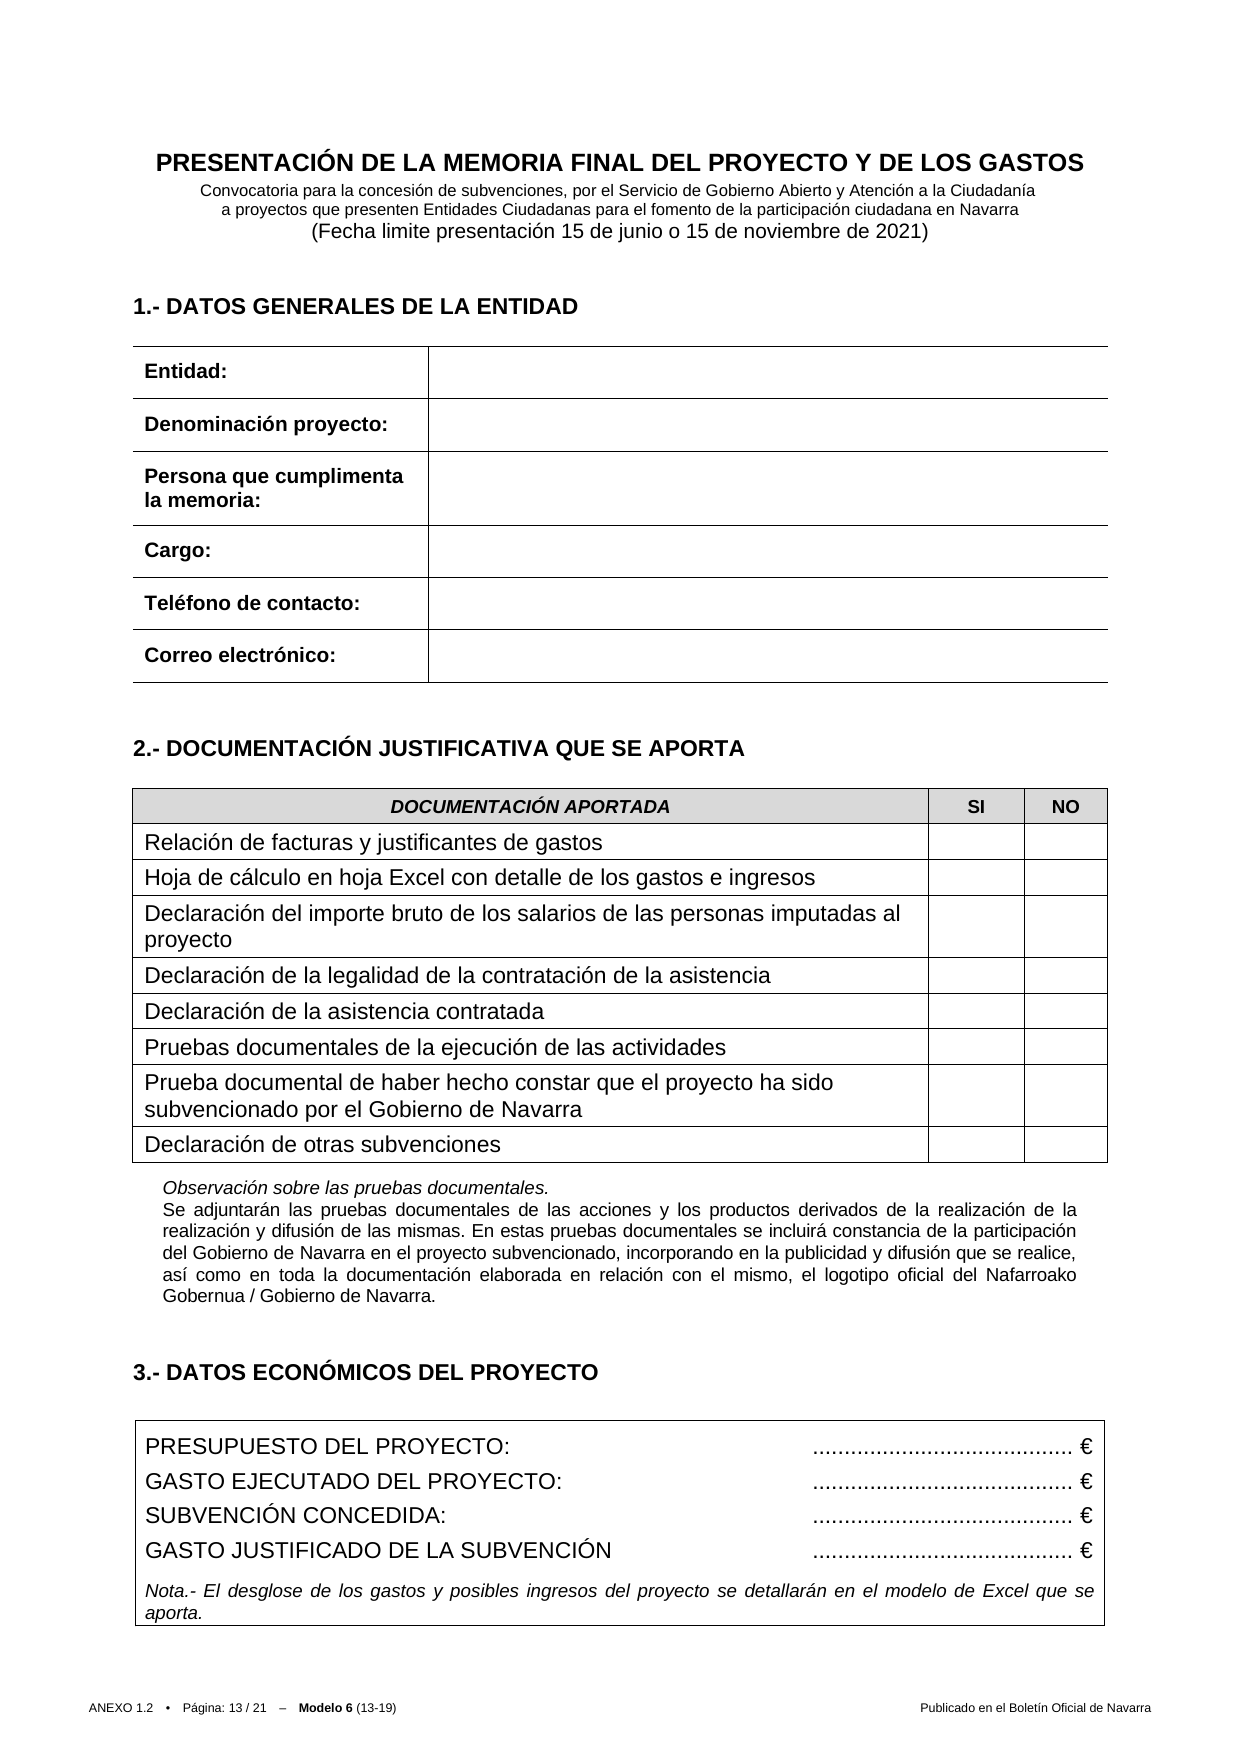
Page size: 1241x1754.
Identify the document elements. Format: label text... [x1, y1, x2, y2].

table_cell Declaración del importe bruto de los salarios de las personas imputadas al proyecto [133, 896, 928, 957]
text (Fecha limite presentación 15 de junio o 15 de noviembre de 2021) [133, 219, 1107, 243]
text GASTO EJECUTADO DEL PROYECTO: € [136, 1465, 1104, 1494]
table_cell Persona que cumplimenta la memoria: [133, 452, 428, 524]
table_cell [1025, 1065, 1107, 1126]
table_cell Correo electrónico: [133, 630, 428, 682]
table_cell [1025, 958, 1107, 992]
table_cell Declaración de la asistencia contratada [133, 994, 928, 1028]
table_cell [929, 860, 1024, 895]
text Se adjuntarán las pruebas documentales de las acciones y los productos derivados de la realización de la realización y difusión de las mismas. En estas pruebas documentales se incluirá constancia de la participación del Gobierno de Navarra en el proyecto subvencionado, incorporando en la publicidad y difusión que se realice, así como en toda la documentación elaborada en relación con el mismo, el logotipo oficial del Nafarroako Gobernua / Gobierno de Navarra. [162, 1199, 1078, 1307]
table_cell [1025, 824, 1107, 859]
text Nota.- El desglose de los gastos y posibles ingresos del proyecto se detallarán en el modelo de Excel que se aporta. [136, 1577, 1104, 1625]
table_cell [929, 824, 1024, 859]
text GASTO JUSTIFICADO DE LA SUBVENCIÓN € [136, 1534, 1104, 1563]
table_cell [929, 896, 1024, 957]
table_cell [929, 1029, 1024, 1064]
table_cell Denominación proyecto: [133, 399, 428, 451]
table_cell [1025, 1127, 1107, 1162]
table_cell Declaración de otras subvenciones [133, 1127, 928, 1162]
text Convocatoria para la concesión de subvenciones, por el Servicio de Gobierno Abierto y Atención a la Ciudadanía a proyectos que presenten Entidades Ciudadanas para el fomento de la participación ciudadana en Navarra [133, 181, 1107, 219]
table_header SI [929, 789, 1024, 823]
text 2.- DOCUMENTACIÓN JUSTIFICATIVA QUE SE APORTA [133, 735, 1107, 762]
table_cell [429, 399, 1107, 451]
text SUBVENCIÓN CONCEDIDA: € [136, 1499, 1104, 1529]
table_cell [929, 1065, 1024, 1126]
table_cell Prueba documental de haber hecho constar que el proyecto ha sido subvencionado por el Gobierno de Navarra [133, 1065, 928, 1126]
text PRESUPUESTO DEL PROYECTO: € [136, 1421, 1104, 1459]
table_cell [1025, 994, 1107, 1028]
table_cell [429, 452, 1107, 524]
text PRESENTACIÓN DE LA MEMORIA FINAL DEL PROYECTO Y DE LOS GASTOS [133, 148, 1107, 176]
table_cell [929, 1127, 1024, 1162]
table_cell [429, 578, 1107, 629]
table_cell [929, 958, 1024, 992]
table_cell [1025, 1029, 1107, 1064]
table_header DOCUMENTACIÓN APORTADA [133, 789, 928, 823]
table_cell [429, 526, 1107, 577]
table_cell Teléfono de contacto: [133, 578, 428, 629]
text Observación sobre las pruebas documentales. [162, 1177, 1078, 1199]
text 1.- DATOS GENERALES DE LA ENTIDAD [133, 293, 1107, 319]
text 3.- DATOS ECONÓMICOS DEL PROYECTO [133, 1359, 1107, 1386]
table_cell [1025, 860, 1107, 895]
table_header [429, 347, 1107, 398]
table_cell [929, 994, 1024, 1028]
table_header NO [1025, 789, 1107, 823]
table_header Entidad: [133, 347, 428, 398]
table_cell Declaración de la legalidad de la contratación de la asistencia [133, 958, 928, 992]
table_cell Hoja de cálculo en hoja Excel con detalle de los gastos e ingresos [133, 860, 928, 895]
table_cell Cargo: [133, 526, 428, 577]
table_cell Pruebas documentales de la ejecución de las actividades [133, 1029, 928, 1064]
table_cell [429, 630, 1107, 682]
table_cell [1025, 896, 1107, 957]
table_cell Relación de facturas y justificantes de gastos [133, 824, 928, 859]
